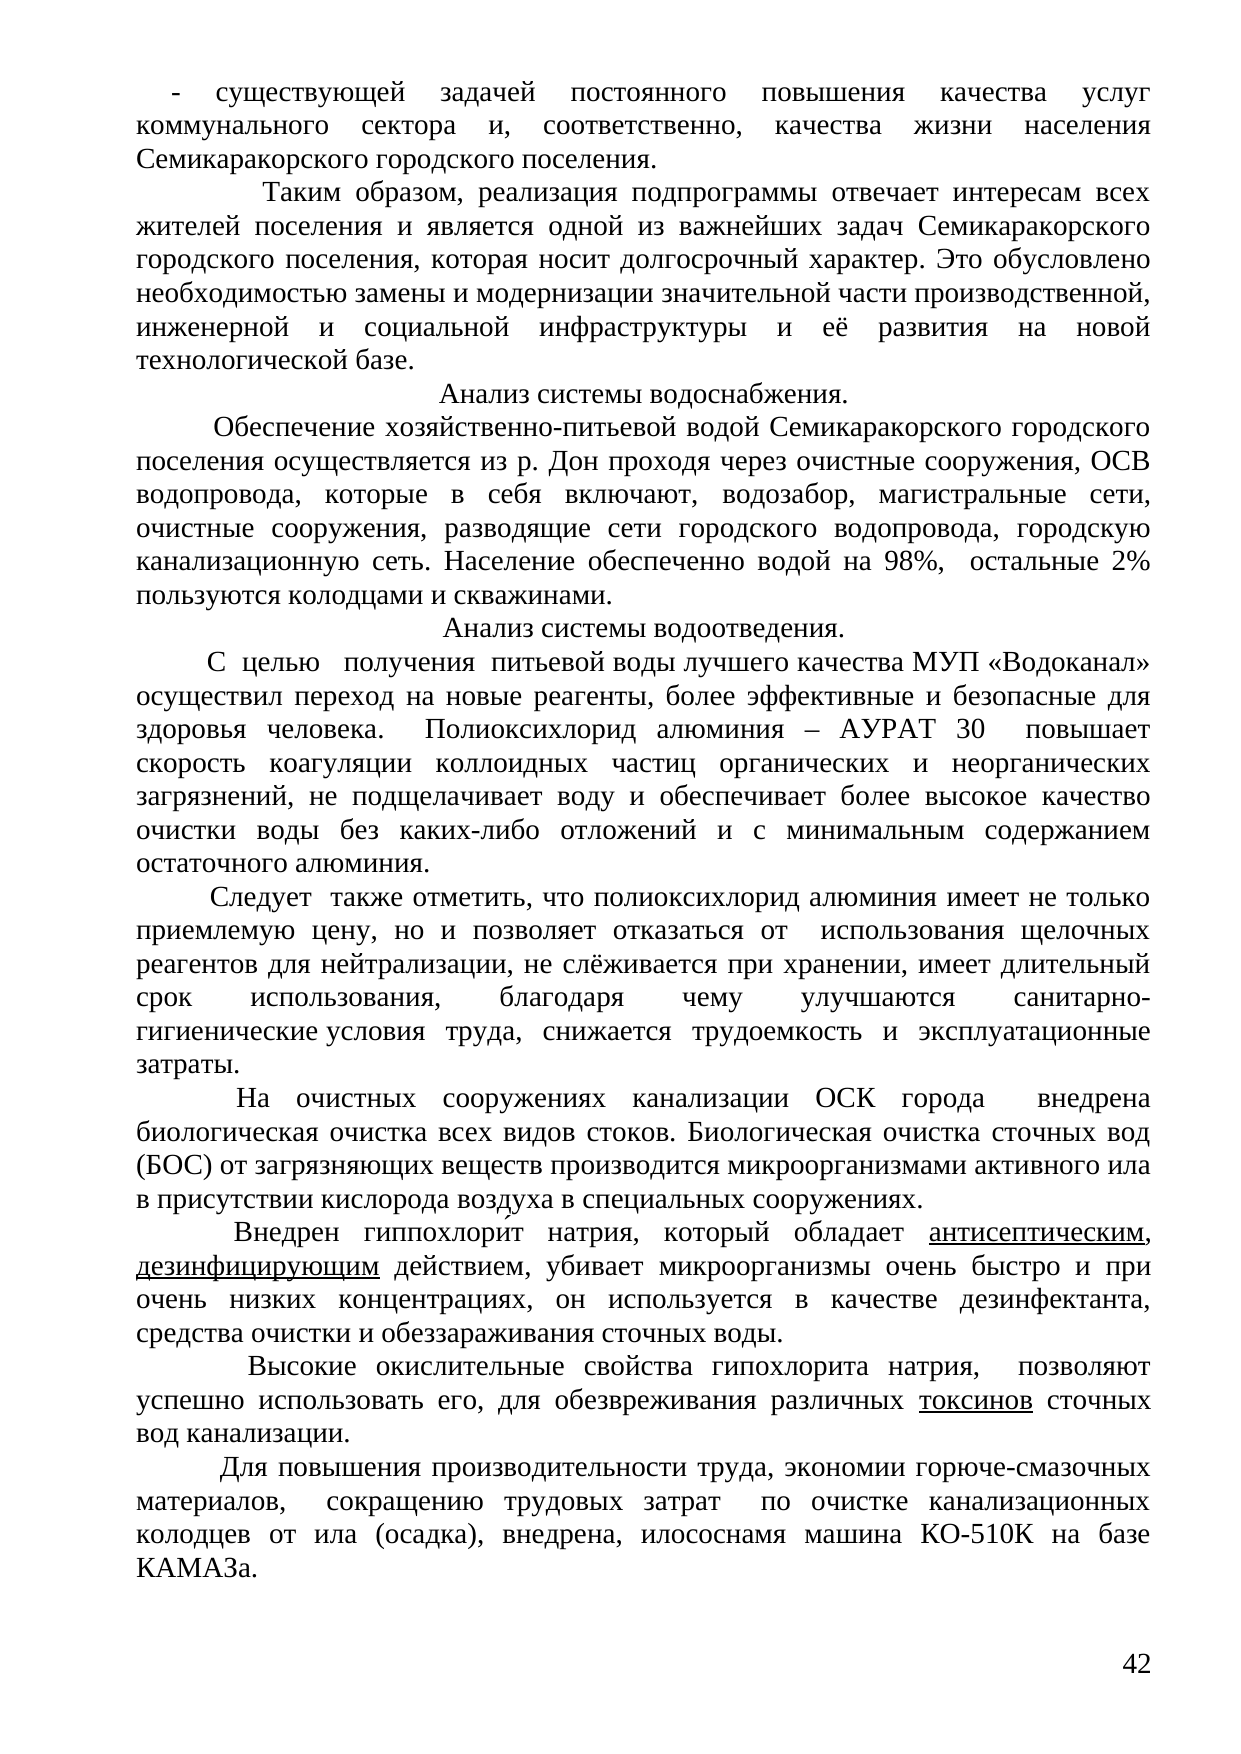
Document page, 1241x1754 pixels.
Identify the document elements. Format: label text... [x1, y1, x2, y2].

text Следует также отметить, что полиоксихлорид алюминия имеет не только приемлемую цену, но и позволяет отказаться от использования щелочных реагентов для нейтрализации, не слёживается при хранении, имеет длительный срок использования, благодаря чему улучшаются санитарно-гигиенические условия труда, снижается трудоемкость и эксплуатационные затраты. [136, 879, 1152, 1080]
text Обеспечение хозяйственно-питьевой водой Семикаракорского городского поселения осуществляется из р. Дон проходя через очистные сооружения, ОСВ водопровода, которые в себя включают, водозабор, магистральные сети, очистные сооружения, разводящие сети городского водопровода, городскую канализационную сеть. Население обеспеченно водой на 98%, остальные 2% пользуются колодцами и скважинами. [136, 409, 1152, 611]
text На очистных сооружениях канализации ОСК города внедрена биологическая очистка всех видов стоков. Биологическая очистка сточных вод (БОС) от загрязняющих веществ производится микроорганизмами активного ила в присутствии кислорода воздуха в специальных сооружениях. [136, 1080, 1152, 1214]
text С целью получения питьевой воды лучшего качества МУП «Водоканал» осуществил переход на новые реагенты, более эффективные и безопасные для здоровья человека. Полиоксихлорид алюминия – АУРАТ 30 повышает скорость коагуляции коллоидных частиц органических и неорганических загрязнений, не подщелачивает воду и обеспечивает более высокое качество очистки воды без каких-либо отложений и с минимальным содержанием остаточного алюминия. [136, 644, 1152, 879]
text Для повышения производительности труда, экономии горюче-смазочных материалов, сокращению трудовых затрат по очистке канализационных колодцев от ила (осадка), внедрена, илососнамя машина КО-510К на базе КАМАЗа. [136, 1449, 1152, 1583]
text Высокие окислительные свойства гипохлорита натрия, позволяют успешно использовать его, для обезвреживания различных токсинов сточных вод канализации. [136, 1348, 1152, 1449]
text Анализ системы водоотведения. [136, 611, 1152, 644]
text Таким образом, реализация подпрограммы отвечает интересам всех жителей поселения и является одной из важнейших задач Семикаракорского городского поселения, которая носит долгосрочный характер. Это обусловлено необходимостью замены и модернизации значительной части производственной, инженерной и социальной инфраструктуры и её развития на новой технологической базе. [136, 174, 1152, 376]
text Анализ системы водоснабжения. [136, 376, 1152, 409]
text Внедрен гиппохлори́т натрия, который обладает антисептическим, дезинфицирующим действием, убивает микроорганизмы очень быстро и при очень низких концентрациях, он используется в качестве дезинфектанта, средства очистки и обеззараживания сточных воды. [136, 1214, 1152, 1348]
text - существующей задачей постоянного повышения качества услуг коммунального сектора и, соответственно, качества жизни населения Семикаракорского городского поселения. [136, 74, 1152, 174]
